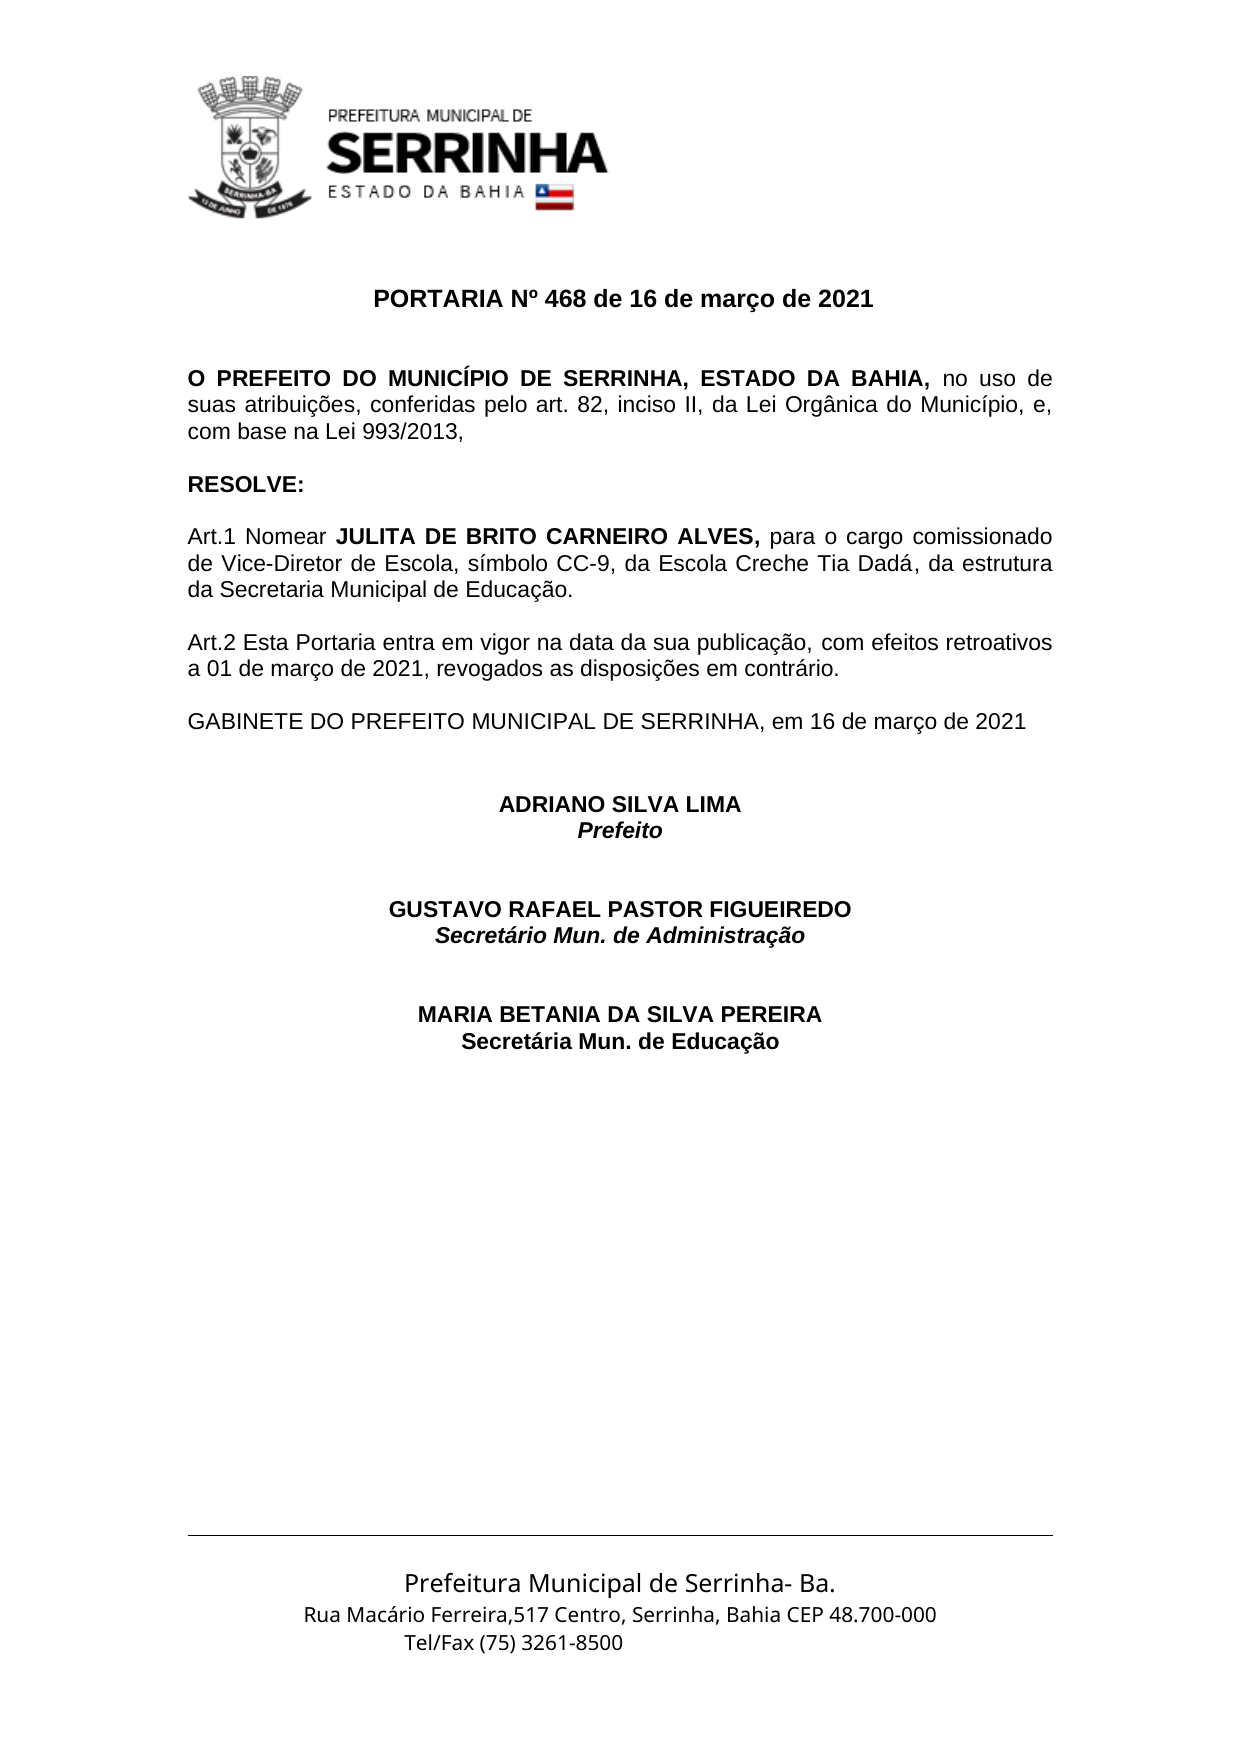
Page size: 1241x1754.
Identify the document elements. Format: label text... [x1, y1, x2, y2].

text ADRIANO SILVA LIMA [187, 791, 1053, 817]
text MARIA BETANIA DA SILVA PEREIRA [187, 1001, 1053, 1028]
text Art.2 Esta Portaria entra em vigor na data da sua publicação, com efeitos retroativos a 01 de março de 2021, revogados as disposições em contrário. [187, 629, 1053, 681]
text GABINETE DO PREFEITO MUNICIPAL DE SERRINHA, em 16 de março de 2021 [187, 708, 1053, 734]
text PORTARIA Nº 468 de 16 de março de 2021 [187, 284, 1053, 312]
picture [187, 73, 609, 222]
text O PREFEITO DO MUNICÍPIO DE SERRINHA, ESTADO DA BAHIA, no uso de suas atribuições, conferidas pelo art. 82, inciso II, da Lei Orgânica do Município, e, com base na Lei 993/2013, [187, 365, 1053, 444]
text Secretária Mun. de Educação [187, 1028, 1053, 1054]
text Secretário Mun. de Administração [187, 922, 1053, 949]
text RESOLVE: [187, 471, 1053, 497]
text Art.1 Nomear JULITA DE BRITO CARNEIRO ALVES, para o cargo comissionado de Vice-Diretor de Escola, símbolo CC-9, da Escola Creche Tia Dadá, da estrutura da Secretaria Municipal de Educação. [187, 523, 1053, 602]
text Prefeito [187, 817, 1053, 843]
text GUSTAVO RAFAEL PASTOR FIGUEIREDO [187, 896, 1053, 922]
